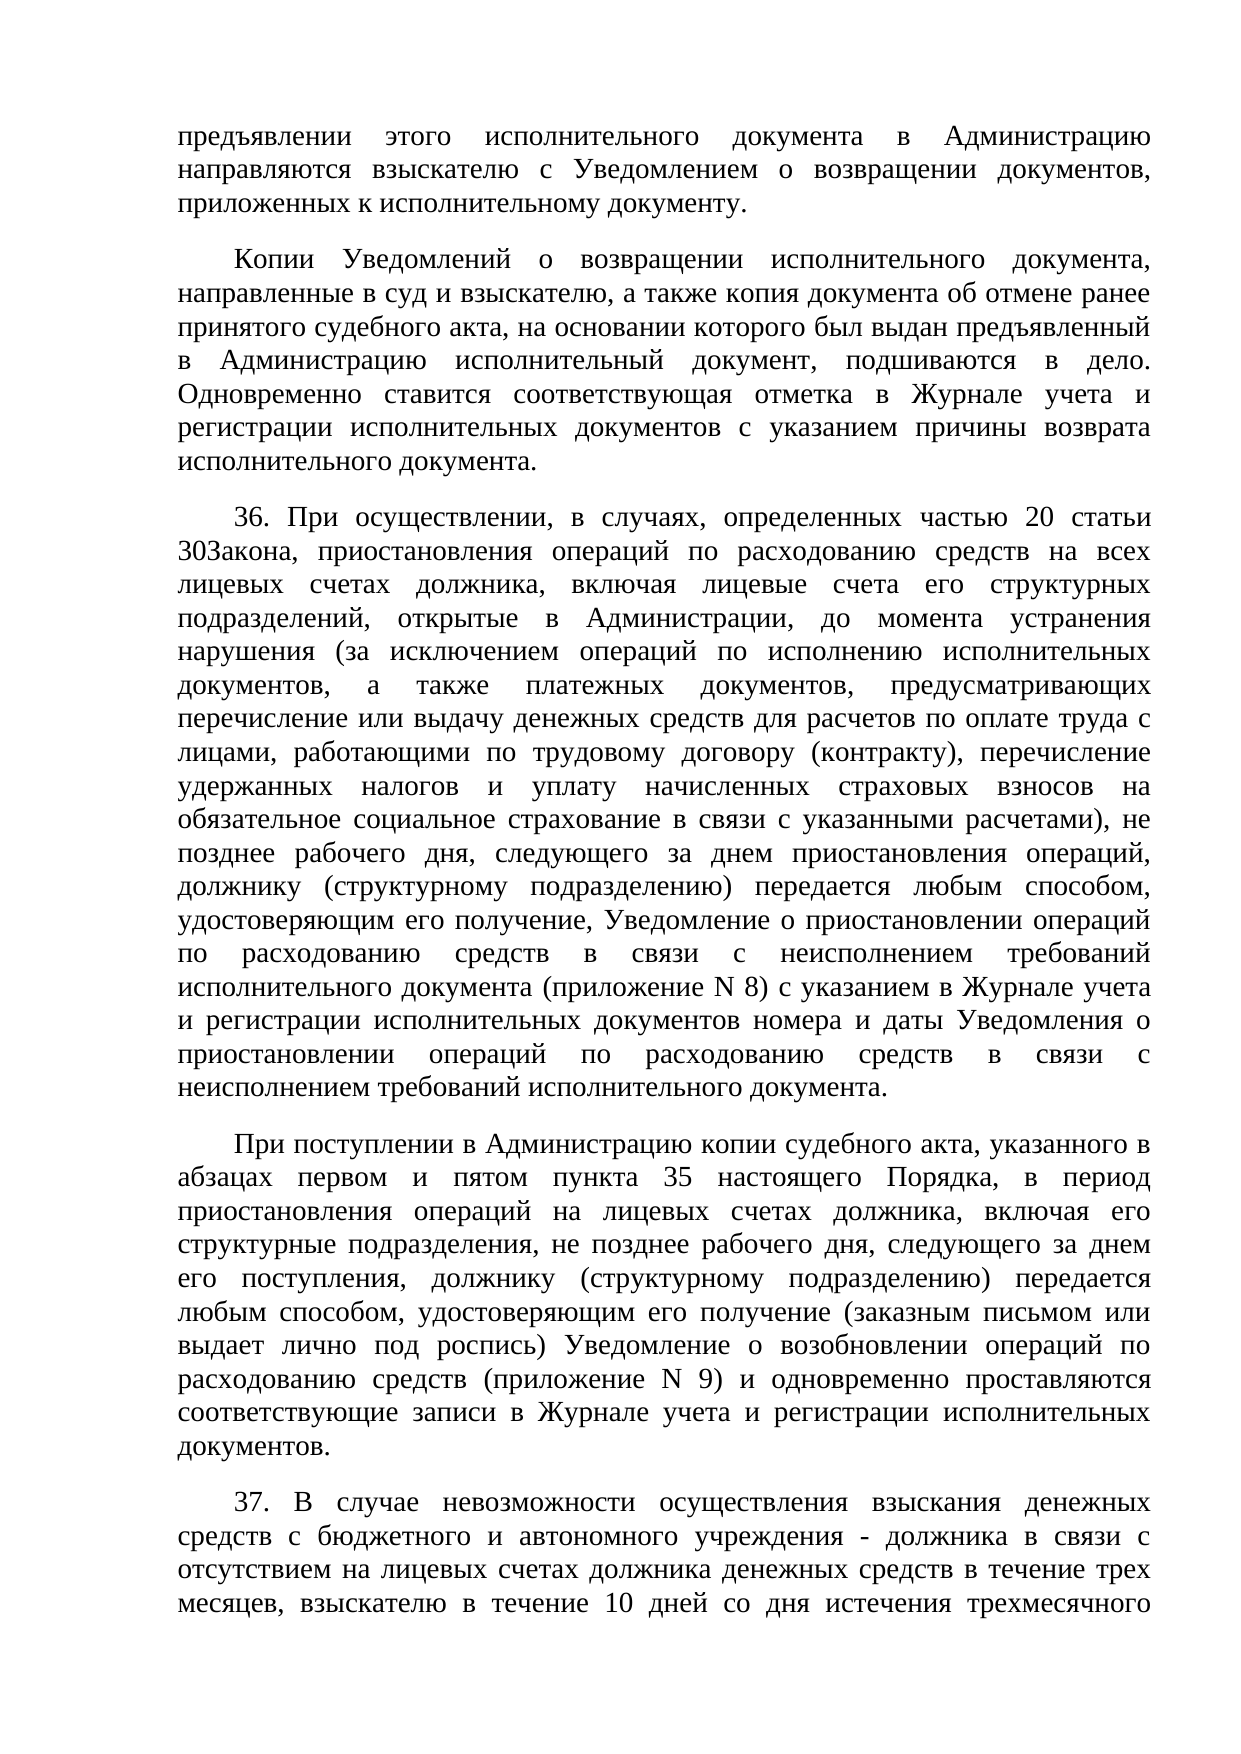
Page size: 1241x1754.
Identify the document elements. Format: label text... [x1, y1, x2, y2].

text 36. При осуществлении, в случаях, определенных частью 20 статьи 30Закона, приостановления операций по расходованию средств на всех лицевых счетах должника, включая лицевые счета его структурных подразделений, открытые в Администрации, до момента устранения нарушения (за исключением операций по исполнению исполнительных документов, а также платежных документов, предусматривающих перечисление или выдачу денежных средств для расчетов по оплате труда с лицами, работающими по трудовому договору (контракту), перечисление удержанных налогов и уплату начисленных страховых взносов на обязательное социальное страхование в связи с указанными расчетами), не позднее рабочего дня, следующего за днем приостановления операций, должнику (структурному подразделению) передается любым способом, удостоверяющим его получение, Уведомление о приостановлении операций по расходованию средств в связи с неисполнением требований исполнительного документа (приложение N 8) с указанием в Журнале учета и регистрации исполнительных документов номера и даты Уведомления о приостановлении операций по расходованию средств в связи с неисполнением требований исполнительного документа. [177, 499, 1152, 1103]
text При поступлении в Администрацию копии судебного акта, указанного в абзацах первом и пятом пункта 35 настоящего Порядка, в период приостановления операций на лицевых счетах должника, включая его структурные подразделения, не позднее рабочего дня, следующего за днем его поступления, должнику (структурному подразделению) передается любым способом, удостоверяющим его получение (заказным письмом или выдает лично под роспись) Уведомление о возобновлении операций по расходованию средств (приложение N 9) и одновременно проставляются соответствующие записи в Журнале учета и регистрации исполнительных документов. [177, 1126, 1152, 1461]
text Копии Уведомлений о возвращении исполнительного документа, направленные в суд и взыскателю, а также копия документа об отмене ранее принятого судебного акта, на основании которого был выдан предъявленный в Администрацию исполнительный документ, подшиваются в дело. Одновременно ставится соответствующая отметка в Журнале учета и регистрации исполнительных документов с указанием причины возврата исполнительного документа. [177, 242, 1152, 476]
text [177, 118, 1152, 219]
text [177, 1484, 1152, 1618]
